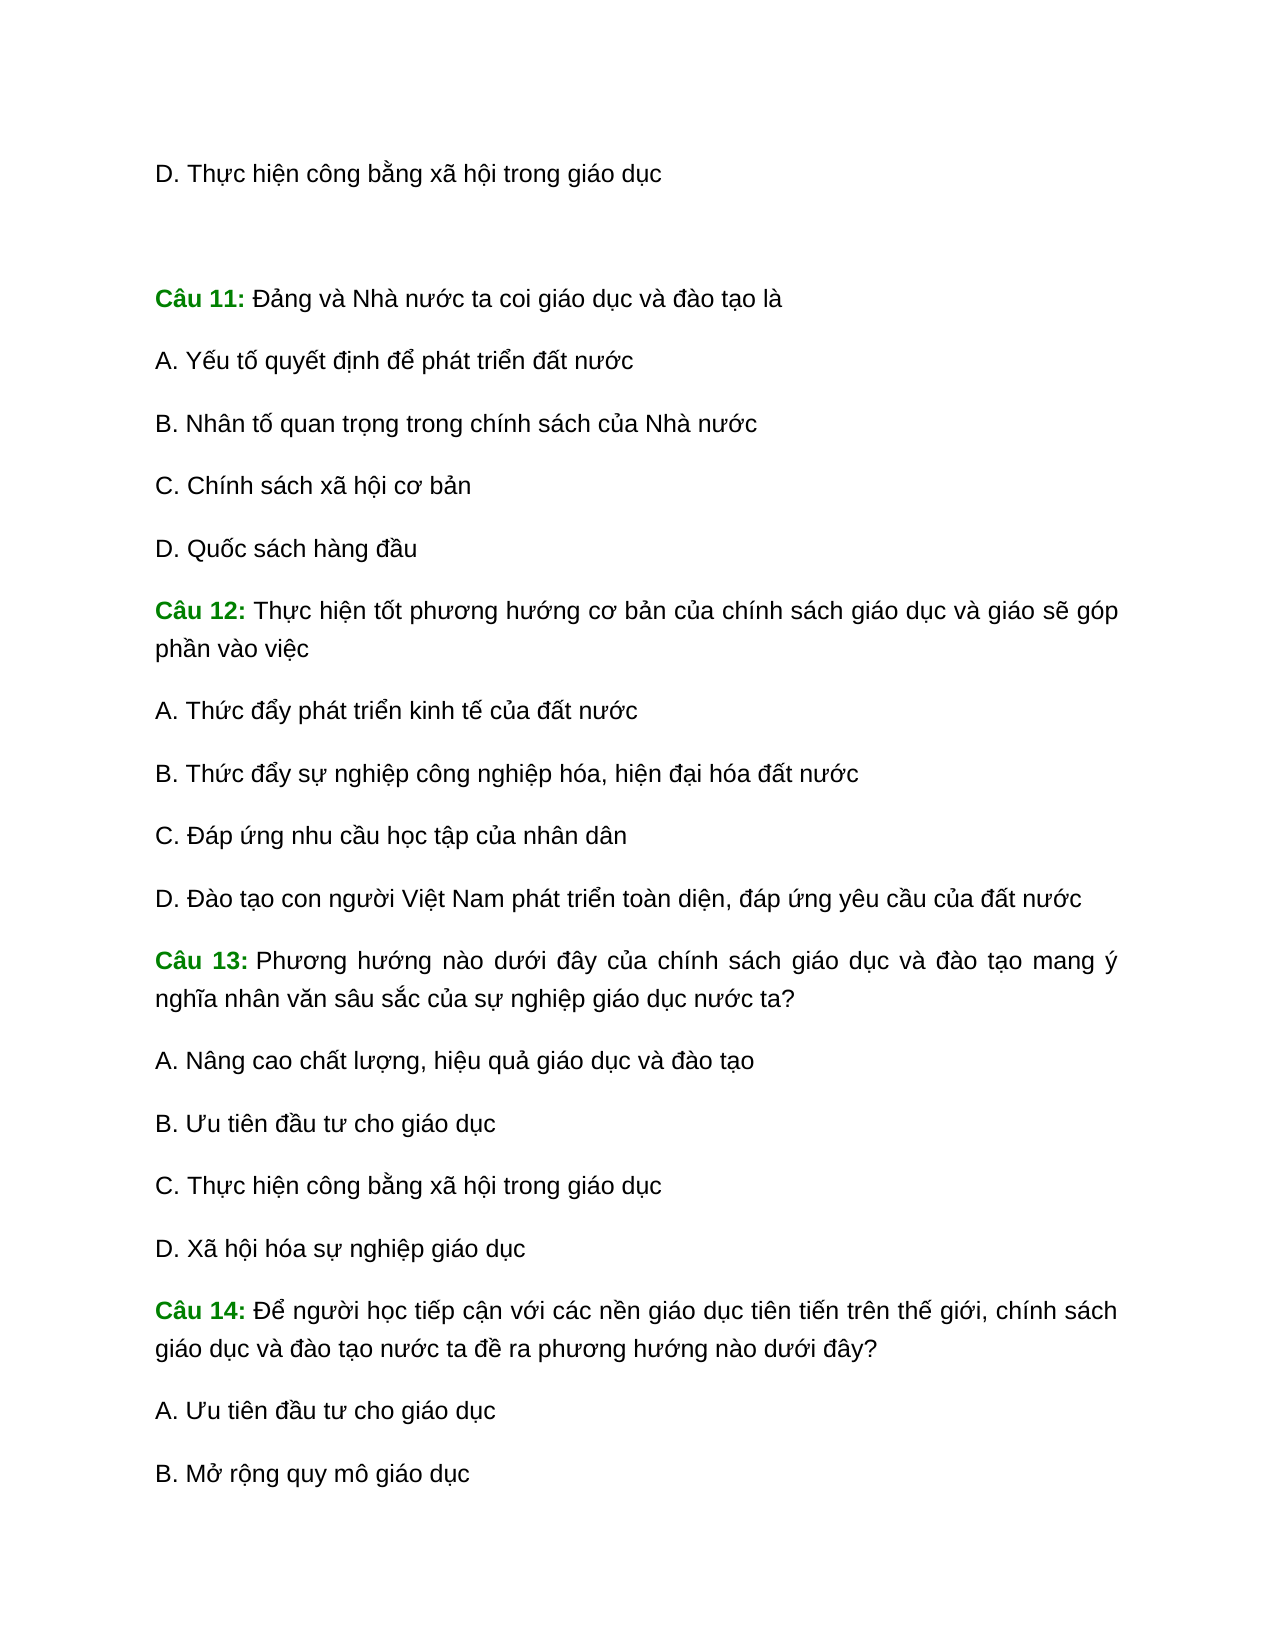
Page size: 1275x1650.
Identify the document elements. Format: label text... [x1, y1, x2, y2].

text C. Đáp ứng nhu cầu học tập của nhân dân [155, 812, 1120, 850]
text D. Đào tạo con người Việt Nam phát triển toàn diện, đáp ứng yêu cầu của đất nước [155, 875, 1120, 912]
text B. Thức đẩy sự nghiệp công nghiệp hóa, hiện đại hóa đất nước [155, 750, 1120, 787]
text C. Chính sách xã hội cơ bản [155, 462, 1120, 500]
text B. Ưu tiên đầu tư cho giáo dục [155, 1100, 1120, 1137]
text A. Yếu tố quyết định để phát triển đất nước [155, 337, 1120, 375]
text D. Xã hội hóa sự nghiệp giáo dục [155, 1225, 1120, 1262]
text C. Thực hiện công bằng xã hội trong giáo dục [155, 1162, 1120, 1200]
text B. Mở rộng quy mô giáo dục [155, 1450, 1120, 1487]
text Câu 13: Phương hướng nào dưới đây của chính sách giáo dục và đào tạo mang ý nghĩa nhân văn sâu sắc của sự nghiệp giáo dục nước ta? [155, 937, 1120, 1012]
text B. Nhân tố quan trọng trong chính sách của Nhà nước [155, 400, 1120, 437]
text D. Thực hiện công bằng xã hội trong giáo dục [155, 150, 1120, 187]
text Câu 11: Đảng và Nhà nước ta coi giáo dục và đào tạo là [155, 275, 1120, 312]
text D. Quốc sách hàng đầu [155, 525, 1120, 562]
text A. Ưu tiên đầu tư cho giáo dục [155, 1387, 1120, 1425]
text A. Nâng cao chất lượng, hiệu quả giáo dục và đào tạo [155, 1037, 1120, 1075]
text Câu 14: Để người học tiếp cận với các nền giáo dục tiên tiến trên thế giới, chính sách giáo dục và đào tạo nước ta đề ra phương hướng nào dưới đây? [155, 1287, 1120, 1362]
text Câu 12: Thực hiện tốt phương hướng cơ bản của chính sách giáo dục và giáo sẽ góp phần vào việc [155, 587, 1120, 662]
text A. Thức đẩy phát triển kinh tế của đất nước [155, 687, 1120, 725]
